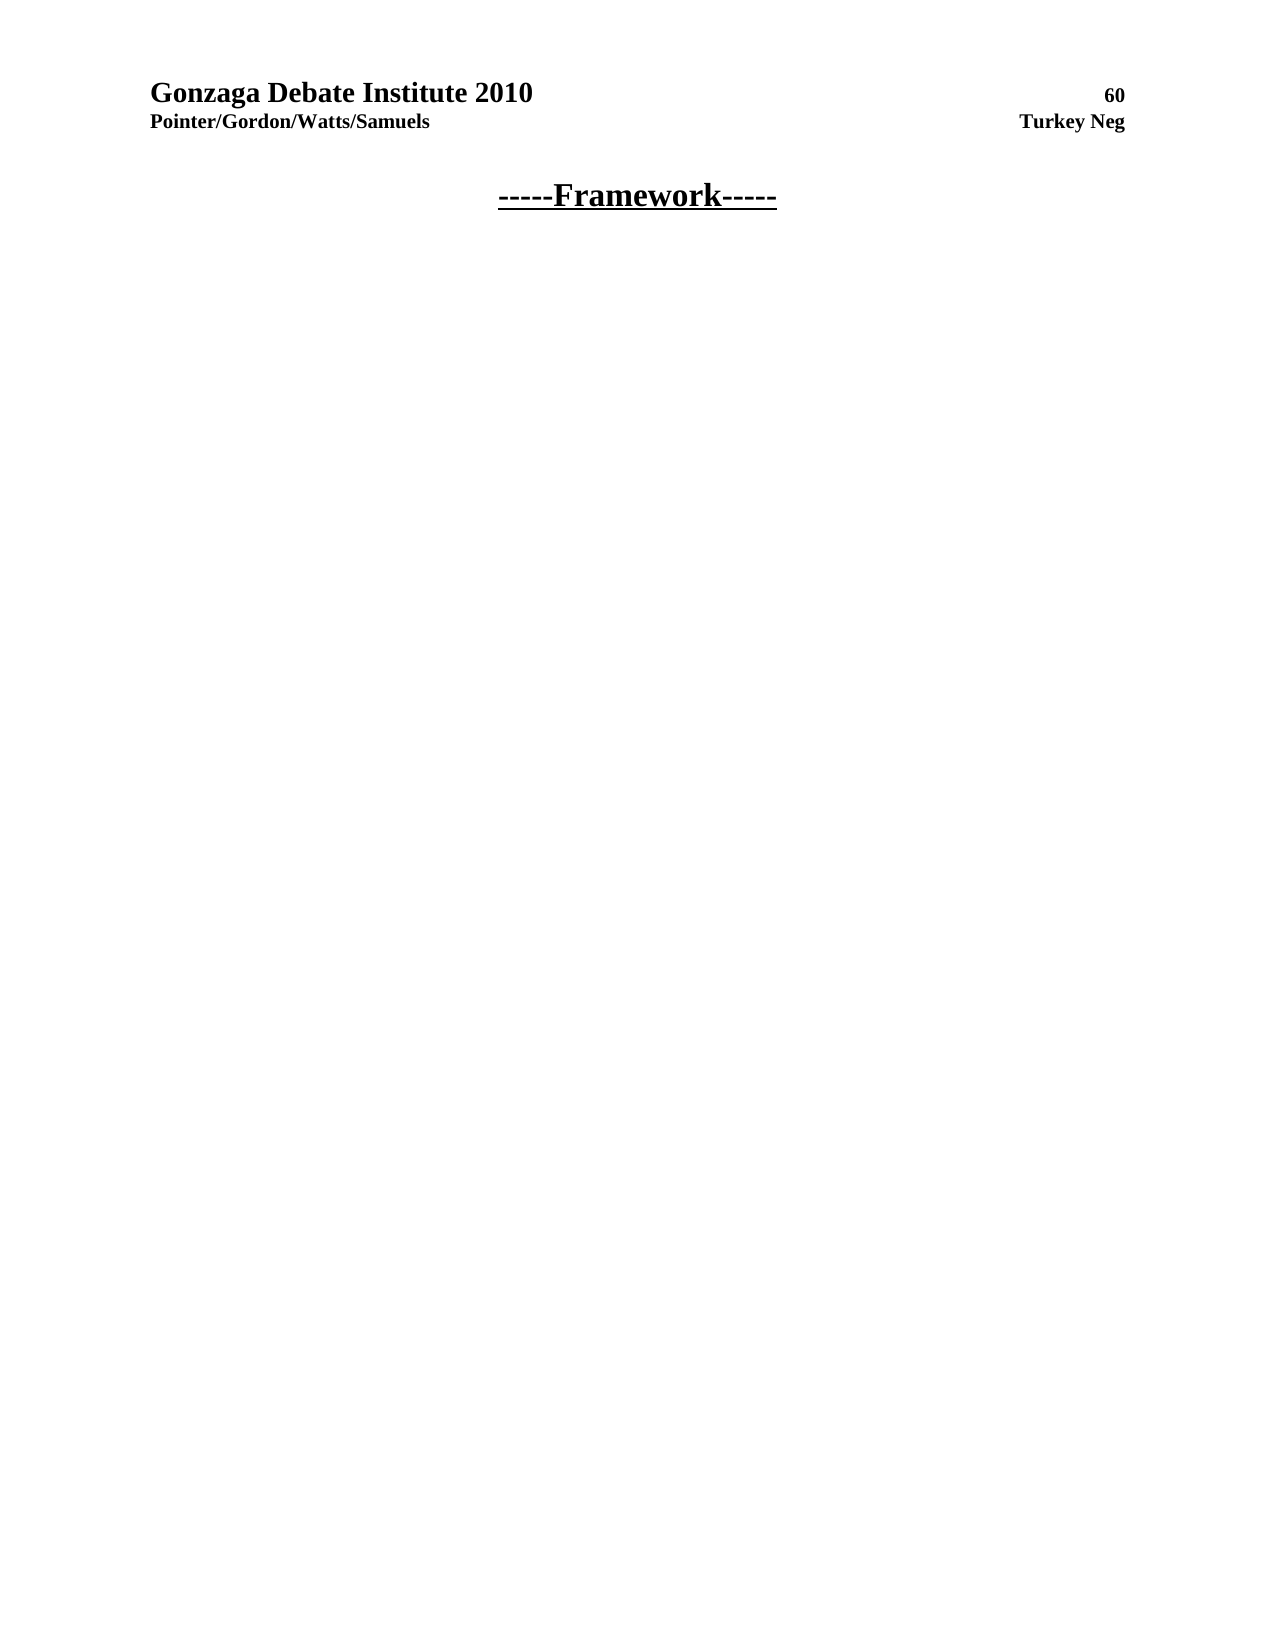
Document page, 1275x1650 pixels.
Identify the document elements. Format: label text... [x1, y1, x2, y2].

text -----Framework----- [150, 175, 1125, 213]
